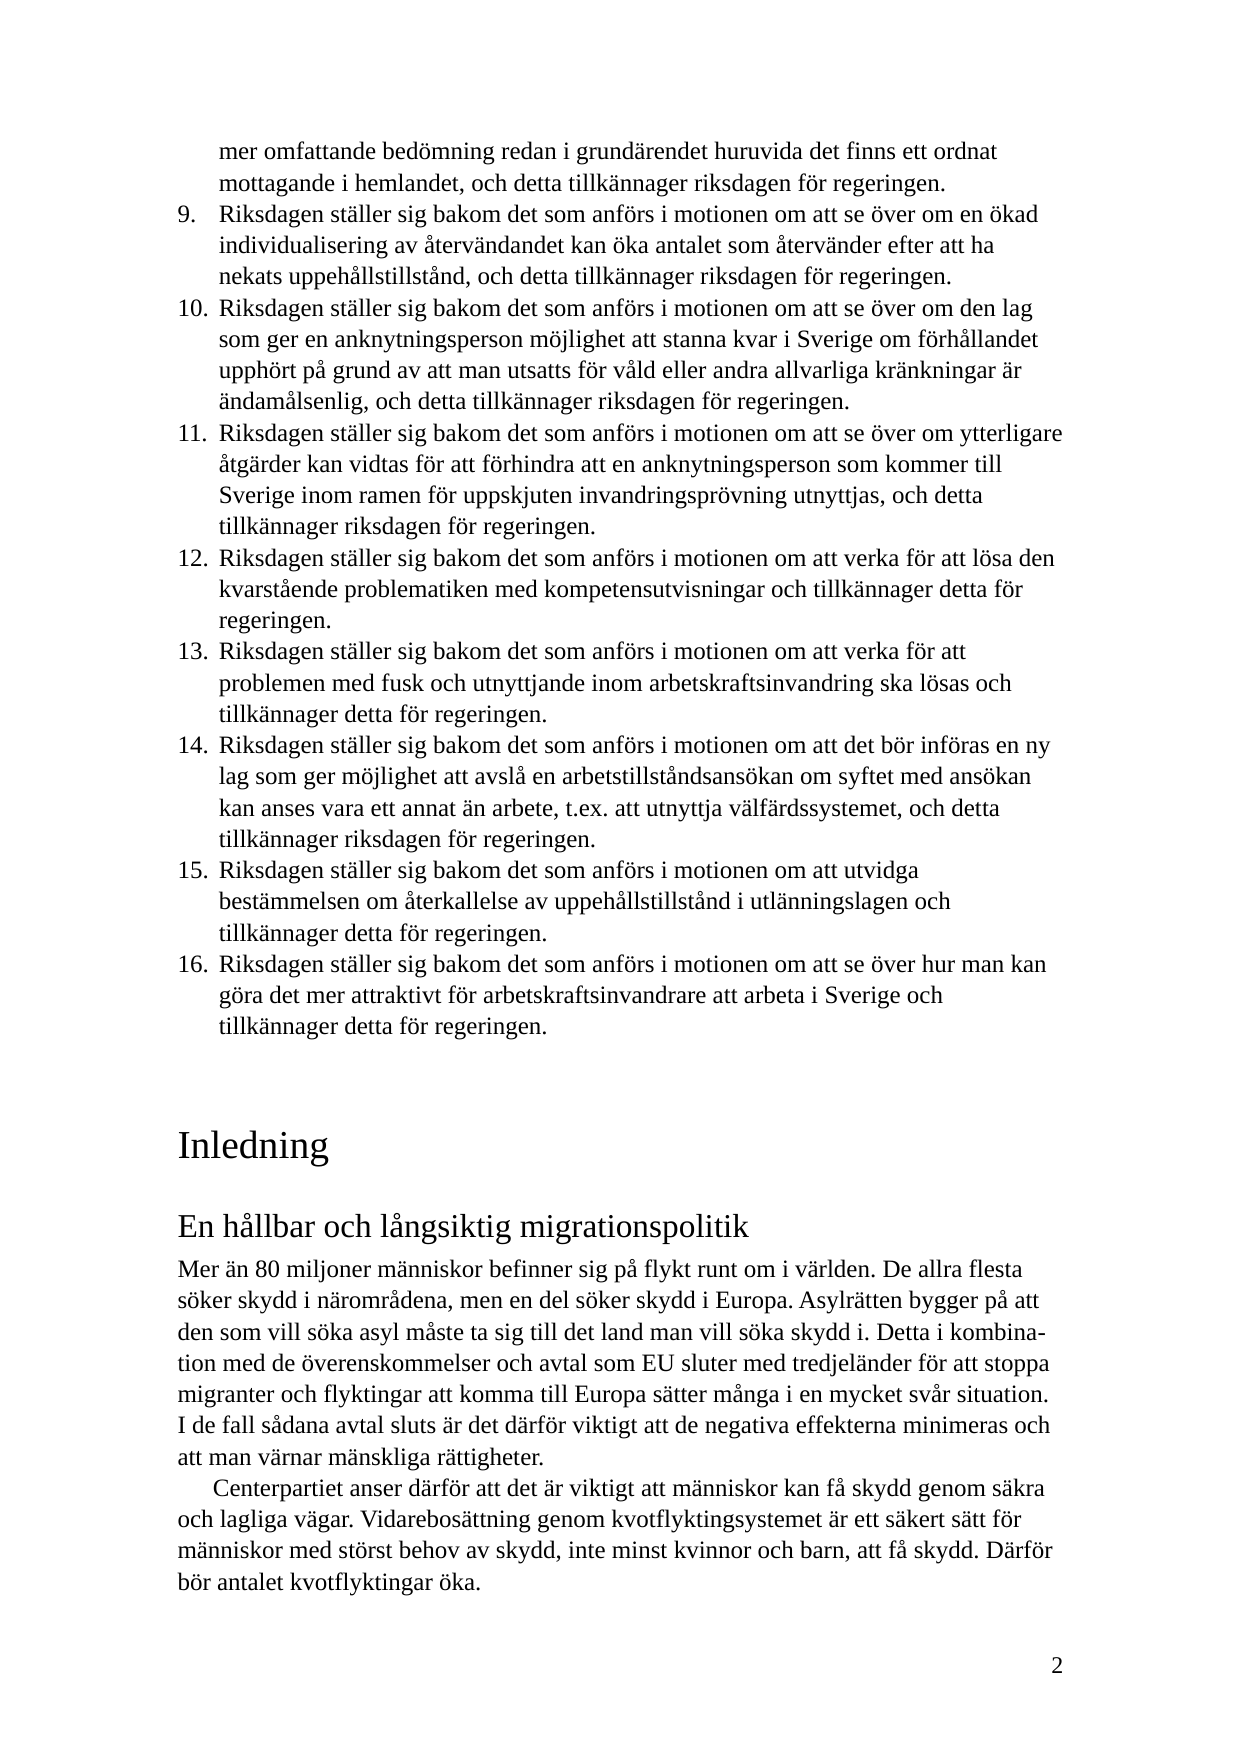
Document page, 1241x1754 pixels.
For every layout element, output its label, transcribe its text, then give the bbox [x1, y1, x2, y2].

text Centerpartiet anser därför att det är viktigt att människor kan få skydd genom säkra och lagliga vägar. Vidarebosättning genom kvotflyktingsystemet är ett säkert sätt för människor med störst behov av skydd, inte minst kvinnor och barn, att få skydd. Därför bör antalet kvotflyktingar öka. [177, 1470, 1063, 1595]
text Mer än 80 miljoner människor befinner sig på flykt runt om i världen. De allra flesta söker skydd i närområdena, men en del söker skydd i Europa. Asylrätten bygger på att den som vill söka asyl måste ta sig till det land man vill söka skydd i. Detta i kombination med de överenskommelser och avtal som EU sluter med tredjeländer för att stoppa migranter och flyktingar att komma till Europa sätter många i en mycket svår situation. I de fall sådana avtal sluts är det därför viktigt att de negativa effekterna minimeras och att man värnar mänskliga rättigheter. [177, 1252, 1063, 1470]
subtitle En hållbar och långsiktig migrationspolitik [177, 1212, 1063, 1243]
